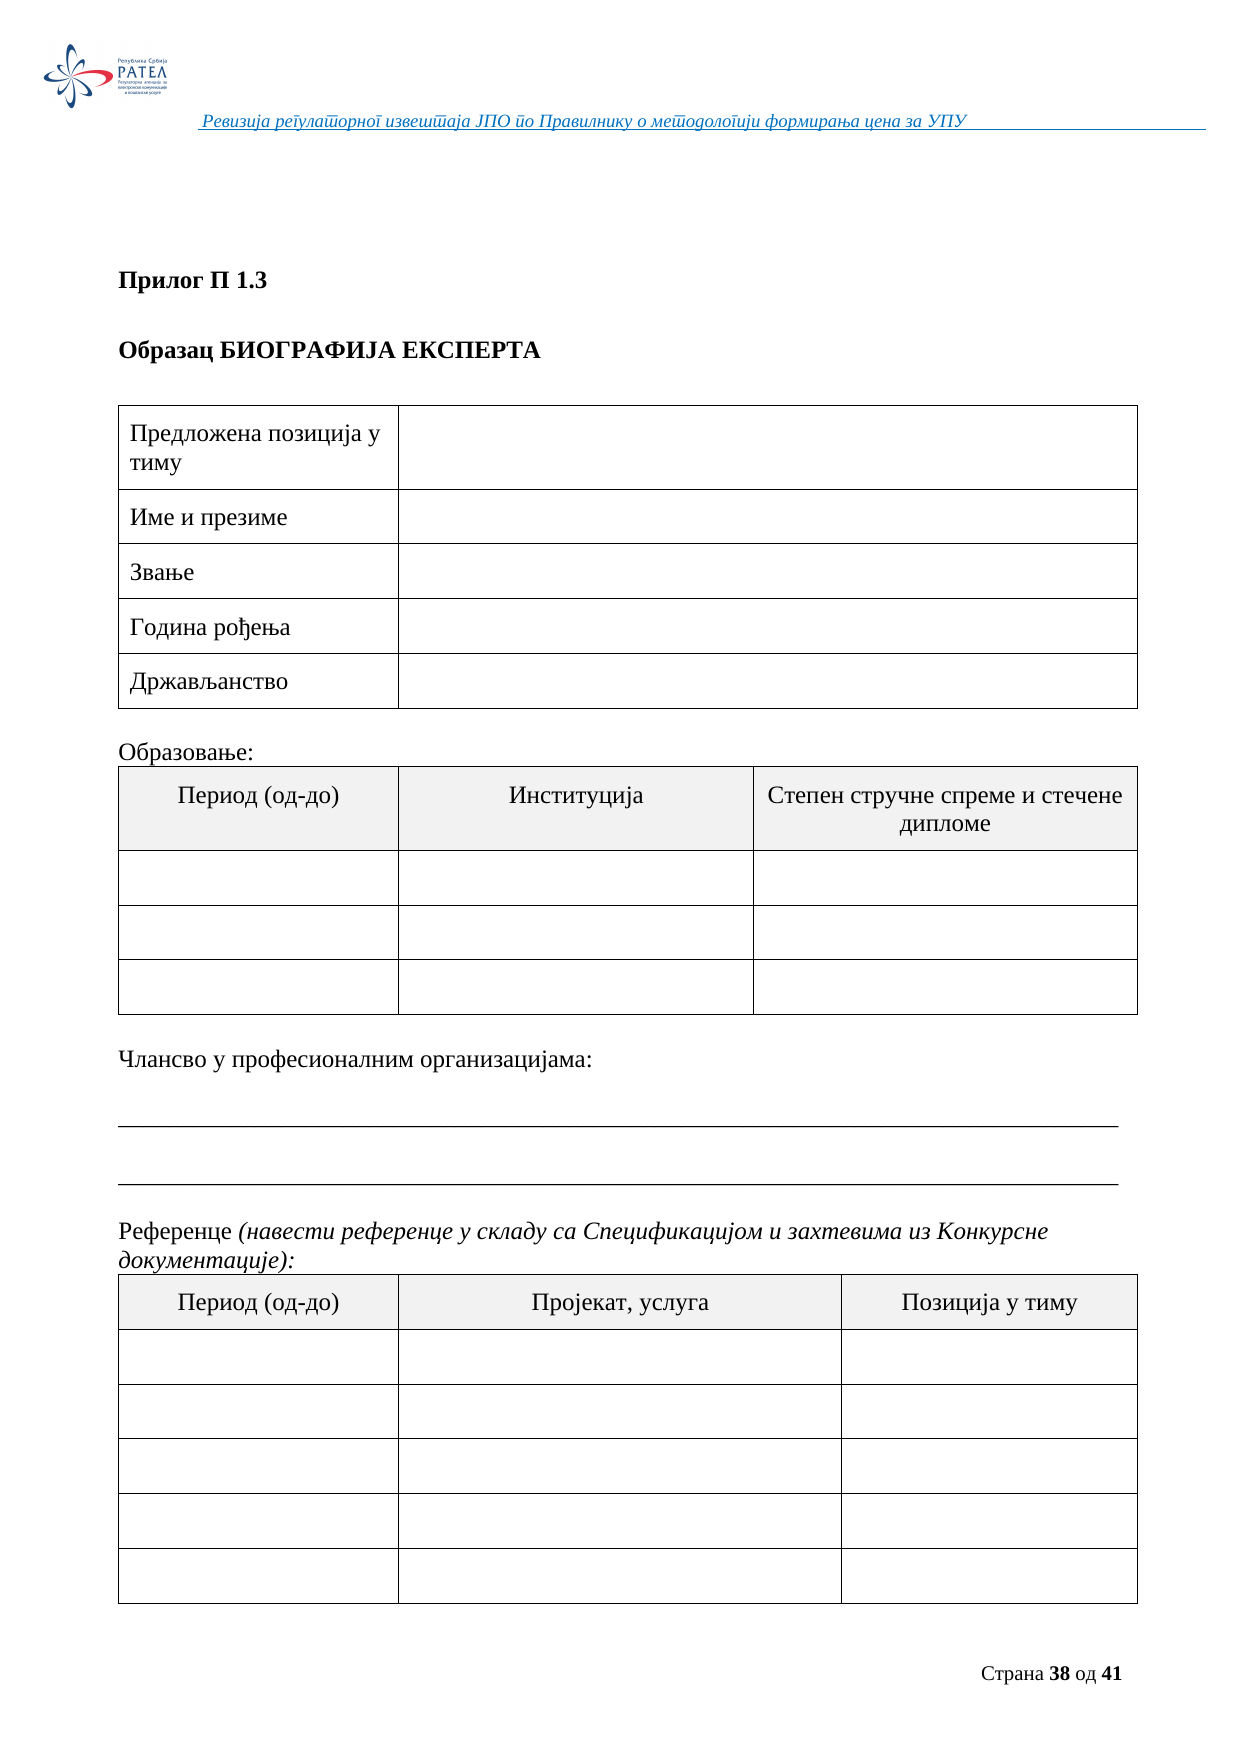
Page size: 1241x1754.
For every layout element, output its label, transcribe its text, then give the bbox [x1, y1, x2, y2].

table_cell Име и презиме [119, 490, 398, 543]
table_header Период (од-до) [119, 767, 398, 850]
text Члансво у професионалним организацијама: [118, 1044, 1122, 1073]
table_header Степен стручне спреме и стечене дипломе [754, 767, 1137, 850]
table_cell [119, 1385, 398, 1438]
table_cell [754, 906, 1137, 959]
table_cell Звање [119, 544, 398, 598]
table_cell [399, 1494, 841, 1548]
table_header [399, 406, 1137, 488]
table_cell [119, 1494, 398, 1548]
table_header Пројекат, услуга [399, 1275, 841, 1329]
table_header Предложена позиција у тиму [119, 406, 398, 488]
table_cell [119, 960, 398, 1014]
table_cell [842, 1385, 1137, 1438]
text Образовање: [118, 737, 1122, 766]
text Образац БИОГРАФИЈА ЕКСПЕРТА [118, 335, 1122, 364]
table_cell [119, 1549, 398, 1603]
text Прилог П 1.3 [118, 265, 1122, 294]
table_cell [119, 1330, 398, 1383]
table_cell [399, 1385, 841, 1438]
table_cell [754, 960, 1137, 1014]
table_cell [399, 654, 1137, 708]
table_cell [399, 906, 753, 959]
table_cell Година рођења [119, 599, 398, 653]
table_cell [399, 599, 1137, 653]
table_cell [399, 544, 1137, 598]
table_header Институција [399, 767, 753, 850]
table_cell [399, 1330, 841, 1383]
table_cell [399, 1549, 841, 1603]
picture [41, 41, 170, 111]
table_cell [399, 1439, 841, 1493]
table_cell [399, 960, 753, 1014]
table_header Позиција у тиму [842, 1275, 1137, 1329]
table_cell [754, 851, 1137, 904]
table_cell [119, 906, 398, 959]
table_cell [842, 1439, 1137, 1493]
table_cell [399, 851, 753, 904]
text Референце (навести референце у складу са Спецификацијом и захтевима из Конкурсне документације): [118, 1216, 1122, 1274]
text ________________________________________________________________________________ [118, 1159, 1122, 1188]
table_cell [842, 1549, 1137, 1603]
table_cell [842, 1330, 1137, 1383]
table_cell [119, 851, 398, 904]
table_cell [399, 490, 1137, 543]
table_cell [842, 1494, 1137, 1548]
table_cell [119, 1439, 398, 1493]
text ________________________________________________________________________________ [118, 1101, 1122, 1130]
table_cell Држављанство [119, 654, 398, 708]
table_header Период (од-до) [119, 1275, 398, 1329]
